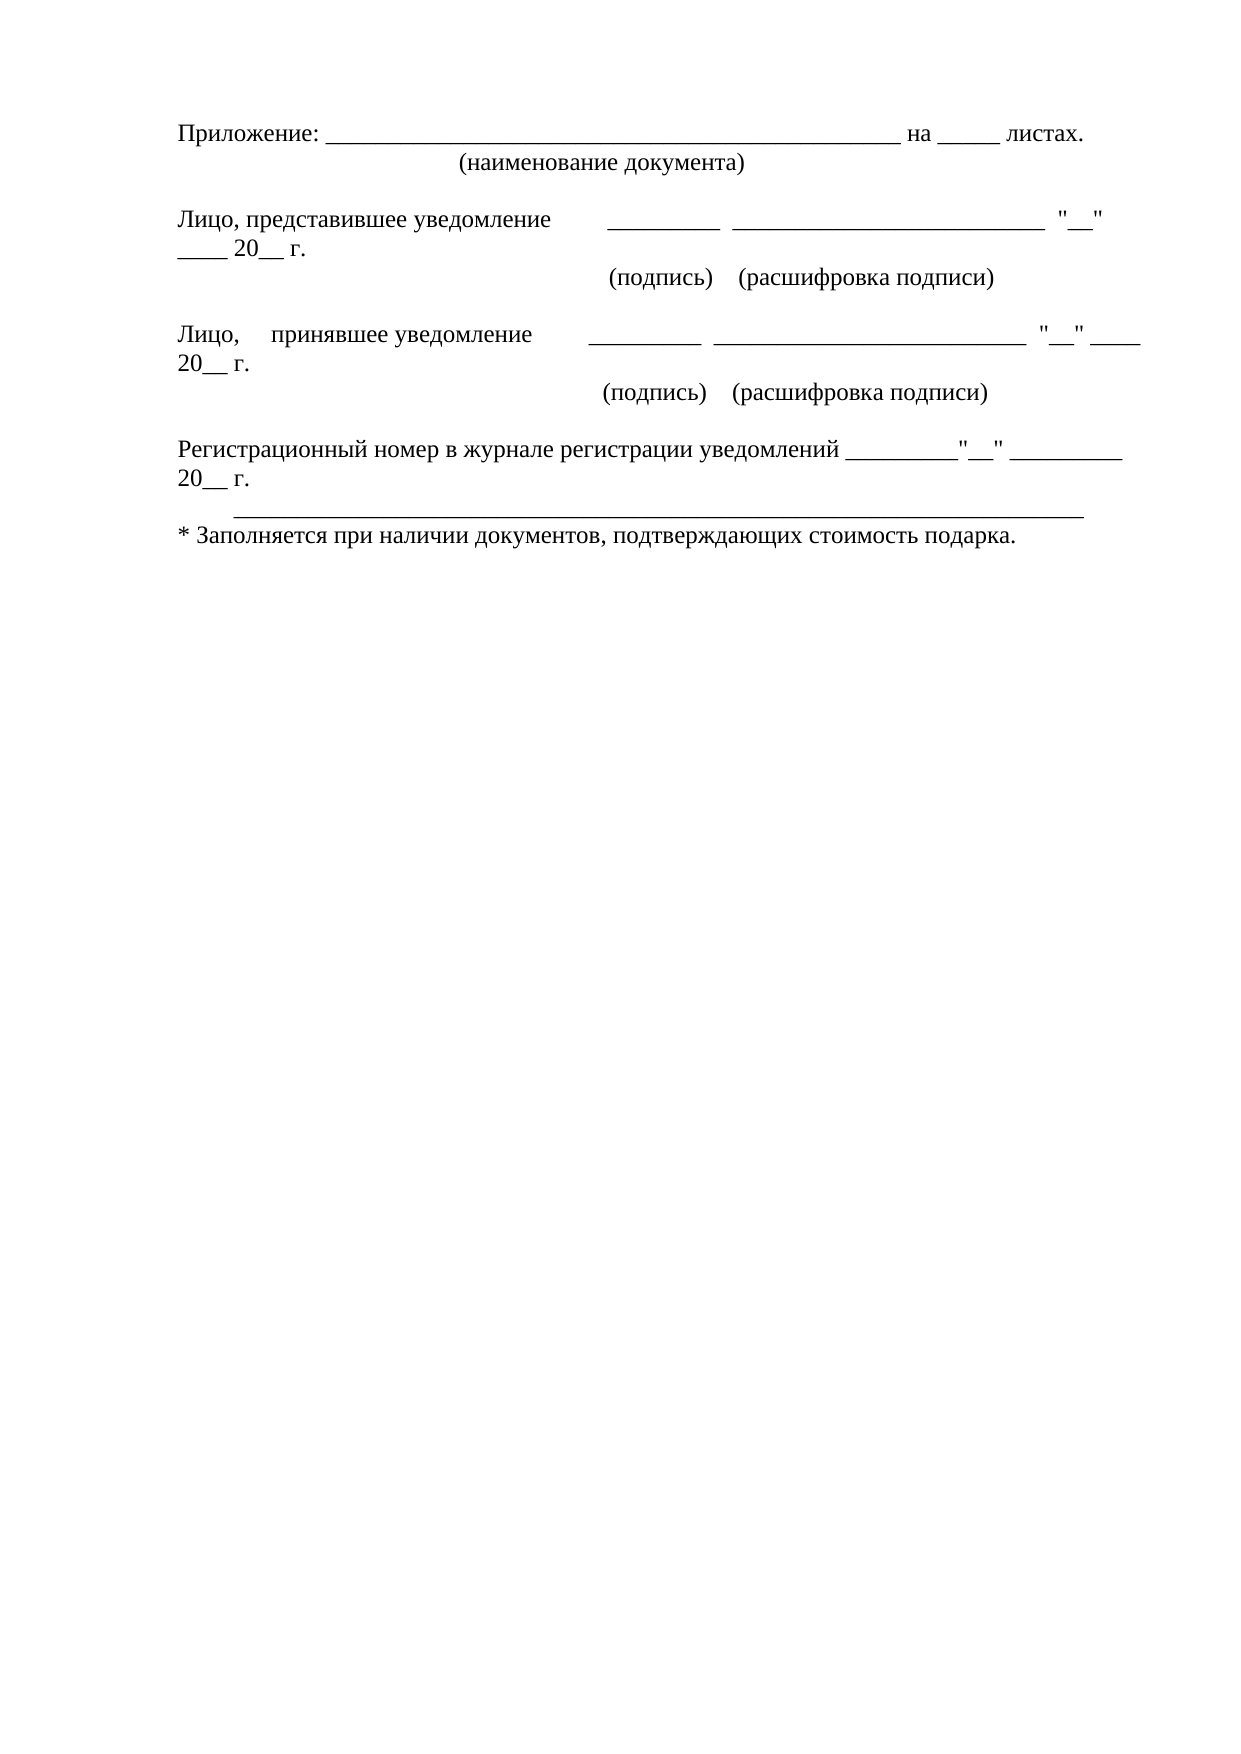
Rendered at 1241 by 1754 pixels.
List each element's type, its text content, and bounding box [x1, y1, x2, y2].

text Лицо, принявшее уведомление _________ _________________________ "__" ____ 20__ г. [177, 319, 1152, 377]
text (подпись) (расшифровка подписи) [177, 377, 1152, 406]
text Лицо, представившее уведомление _________ _________________________ "__" ____ 20__ г. [177, 204, 1152, 262]
text Приложение: ______________________________________________ на _____ листах. [177, 118, 1152, 147]
text (наименование документа) [177, 147, 1152, 176]
text Регистрационный номер в журнале регистрации уведомлений _________"__" _________ 20__ г. [177, 434, 1152, 492]
text ____________________________________________________________________ [177, 492, 1152, 521]
text * Заполняется при наличии документов, подтверждающих стоимость подарка. [177, 521, 1152, 549]
text (подпись) (расшифровка подписи) [177, 262, 1152, 291]
